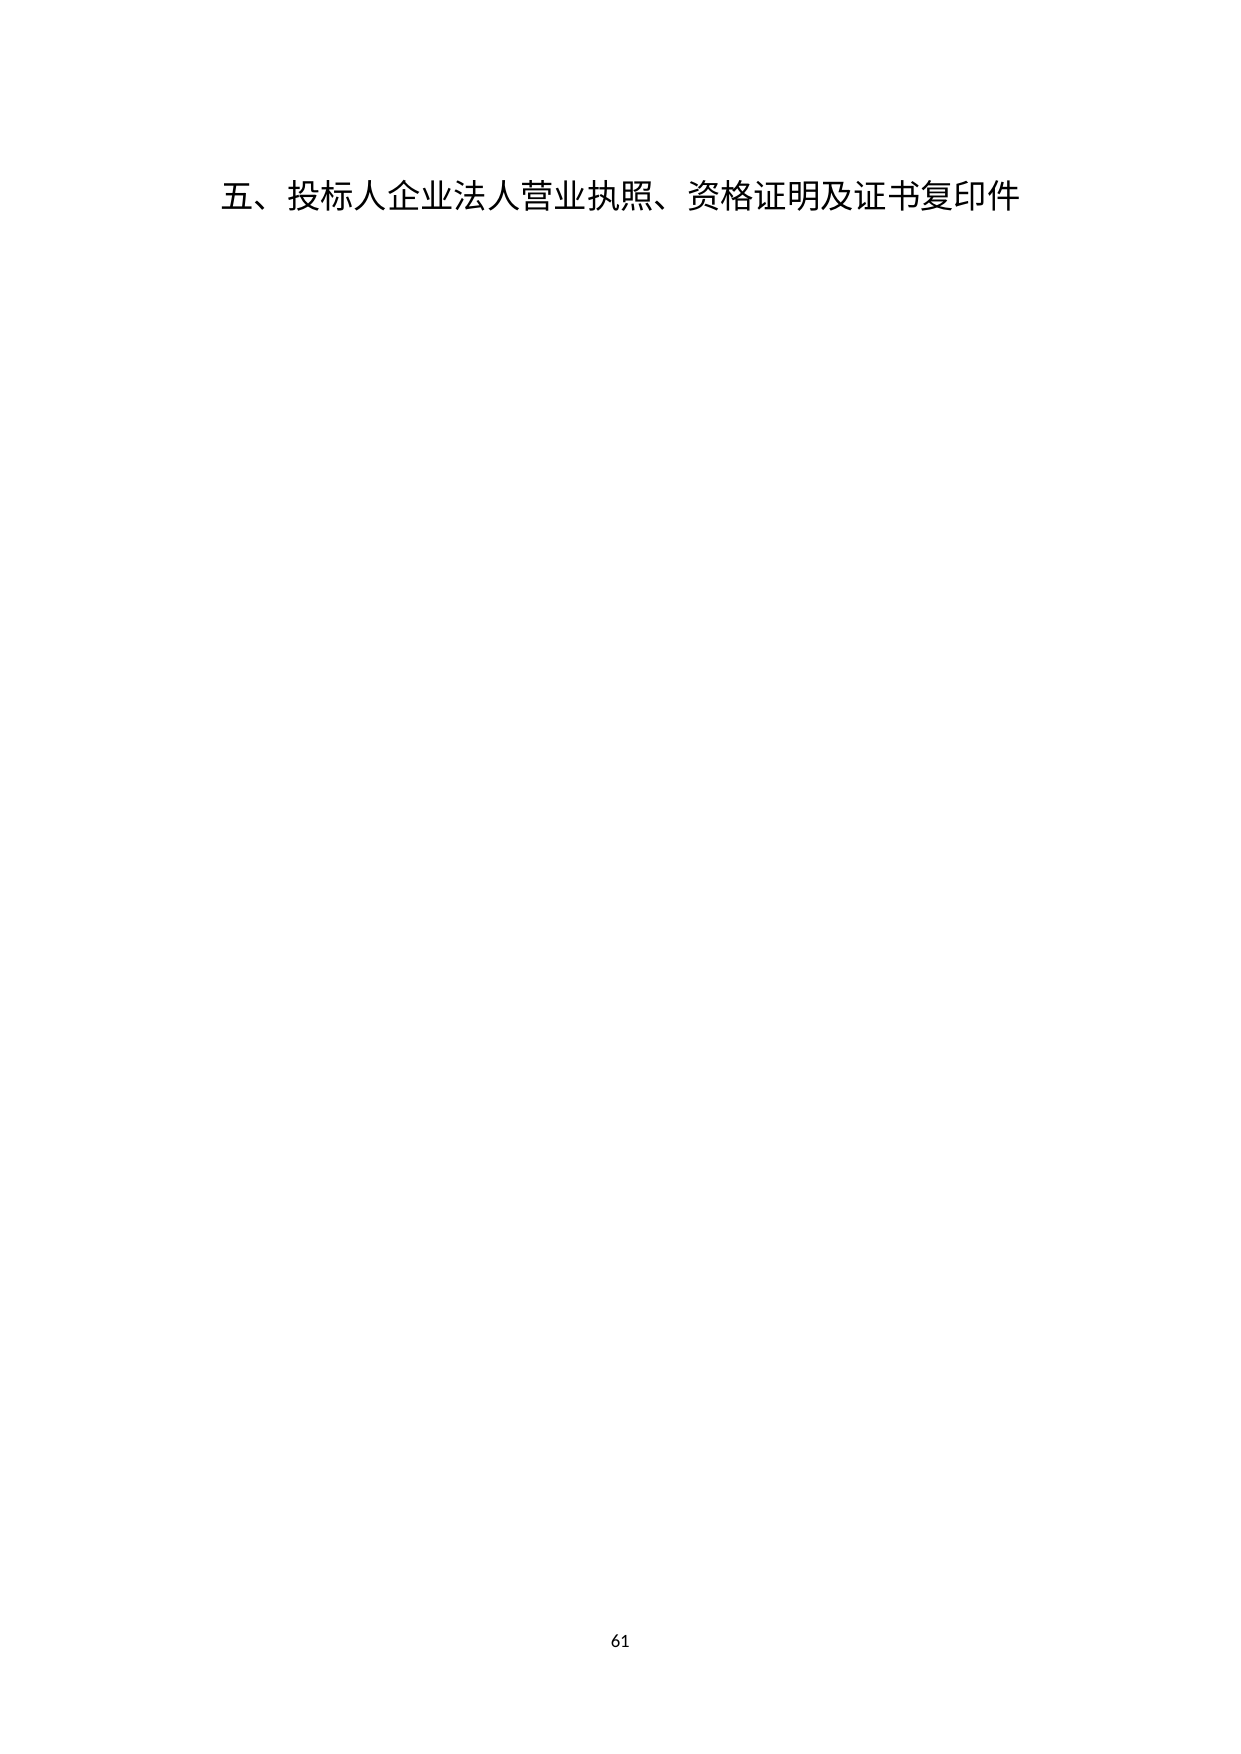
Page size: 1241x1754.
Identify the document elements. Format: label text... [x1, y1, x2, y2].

text 五、投标人企业法人营业执照、资格证明及证书复印件 [187, 162, 1053, 227]
